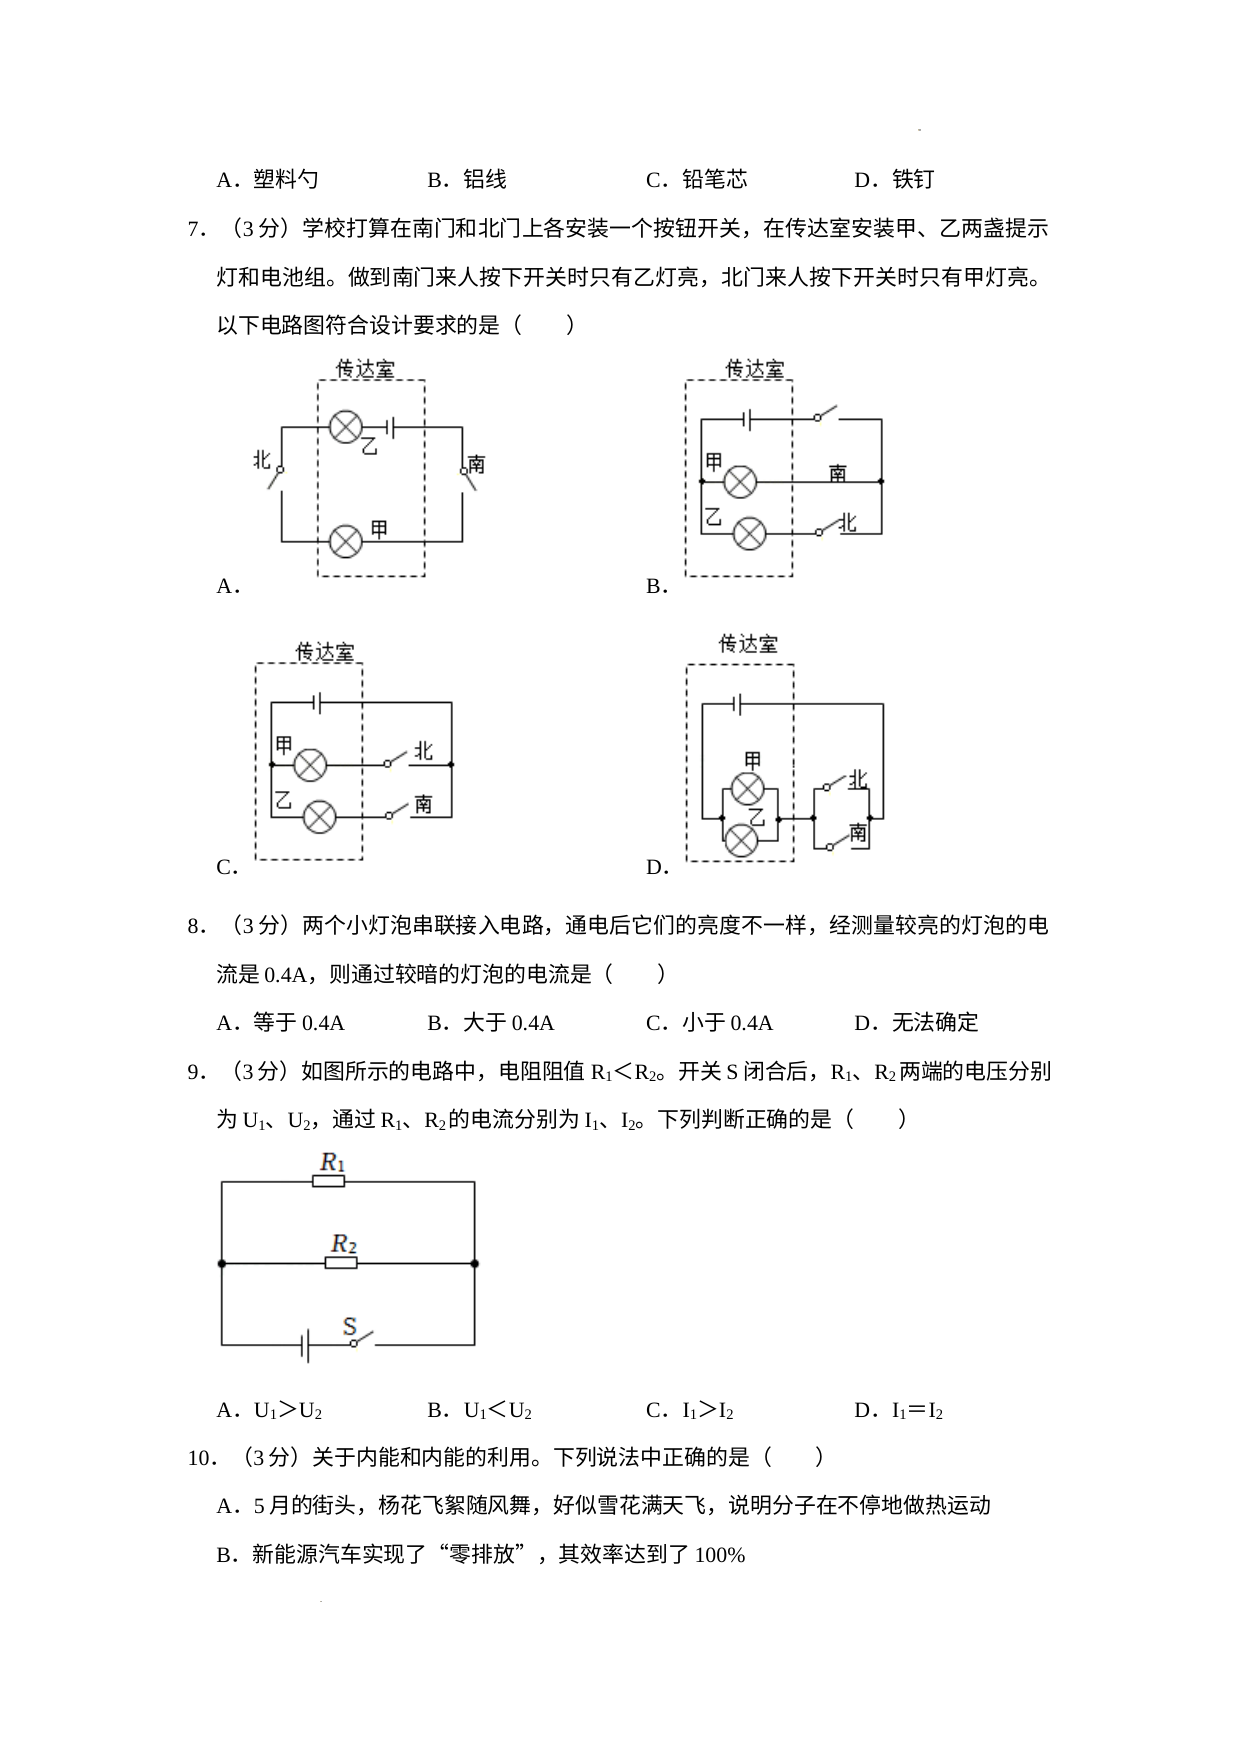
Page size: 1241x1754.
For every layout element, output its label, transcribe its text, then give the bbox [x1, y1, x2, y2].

text 8．（3分）两个小灯泡串联接入电路，通电后它们的亮度不一样，经测量较亮的灯泡的电流是0.4A，则通过较暗的灯泡的电流是（ ） [187, 908, 1053, 989]
text A．等于0.4A B．大于0.4A C．小于0.4A D．无法确定 [187, 1005, 1053, 1037]
picture [682, 356, 886, 579]
picture [252, 639, 456, 864]
text B．新能源汽车实现了“零排放”，其效率达到了100% [187, 1536, 1053, 1569]
text 9．（3分）如图所示的电路中，电阻阻值R1＜R2。开关S闭合后，R1、R2两端的电压分别为U1、U2，通过R1、R2的电流分别为I1、I2。下列判断正确的是（ ） [187, 1053, 1053, 1134]
picture [683, 632, 886, 864]
picture [253, 356, 487, 579]
text A．U1＞U2 B．U1＜U2 C．I1＞I2 D．I1＝I2 [187, 1391, 1053, 1424]
text A．塑料勺 B．铝线 C．铅笔芯 D．铁钉 [187, 162, 1053, 194]
text A．5月的街头，杨花飞絮随风舞，好似雪花满天飞，说明分子在不停地做热运动 [187, 1488, 1053, 1520]
text 10．（3分）关于内能和内能的利用。下列说法中正确的是（ ） [187, 1439, 1053, 1472]
text 7．（3分）学校打算在南门和北门上各安装一个按钮开关，在传达室安装甲、乙两盏提示灯和电池组。做到南门来人按下开关时只有乙灯亮，北门来人按下开关时只有甲灯亮。以下电路图符合设计要求的是（ ） [187, 210, 1053, 340]
picture [216, 1150, 482, 1365]
